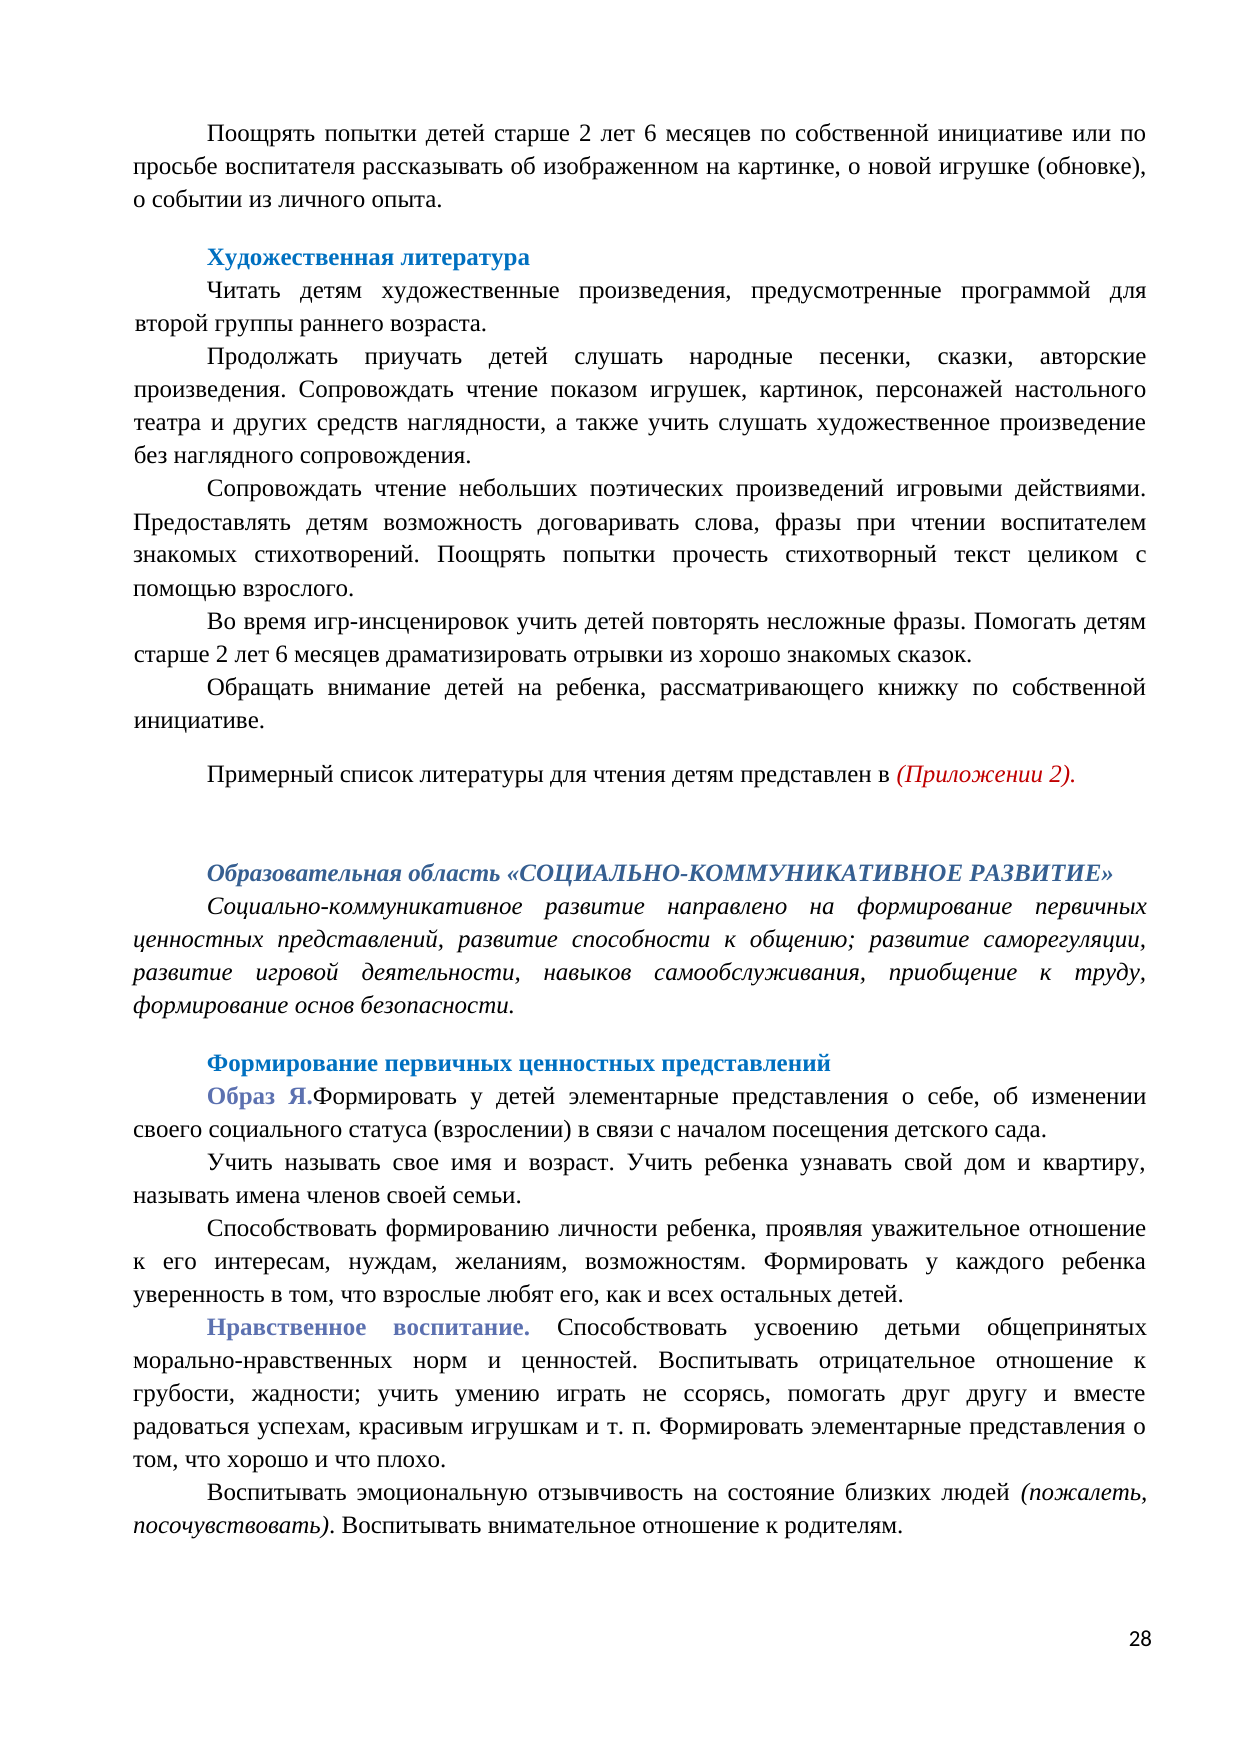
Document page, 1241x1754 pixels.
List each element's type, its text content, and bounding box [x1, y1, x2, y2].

text Формирование первичных ценностных представлений [133, 1048, 1009, 1077]
text Во время игр-инсценировок учить детей повторять несложные фразы. Помогать детям старше 2 лет 6 месяцев драматизировать отрывки из хорошо знакомых сказок. [133, 606, 1147, 668]
text Нравственное воспитание. Способствовать усвоению детьми общепринятых морально-нравственных норм и ценностей. Воспитывать отрицательное отношение к грубости, жадности; учить умению играть не ссорясь, помогать друг другу и вместе радоваться успехам, красивым игрушкам и т. п. Формировать элементарные представления о том, что хорошо и что плохо. [133, 1312, 1147, 1473]
text Продолжать приучать детей слушать народные песенки, сказки, авторские произведения. Сопровождать чтение показом игрушек, картинок, персонажей настольного театра и других средств наглядности, а также учить слушать художественное произведение без наглядного сопровождения. [133, 341, 1147, 469]
text Художественная литература [133, 242, 885, 271]
text Сопровождать чтение небольших поэтических произведений игровыми действиями. Предоставлять детям возможность договаривать слова, фразы при чтении воспитателем знакомых стихотворений. Поощрять попытки прочесть стихотворный текст целиком с помощью взрослого. [133, 473, 1147, 601]
text Поощрять попытки детей старше 2 лет 6 месяцев по собственной инициативе или по просьбе воспитателя рассказывать об изображенном на картинке, о новой игрушке (обновке), о событии из личного опыта. [133, 118, 1147, 213]
text Социально-коммуникативное развитие направлено на формирование первичных ценностных представлений, развитие способности к общению; развитие саморегуляции, развитие игровой деятельности, навыков самообслуживания, приобщение к труду, формирование основ безопасности. [133, 891, 1147, 1019]
text Читать детям художественные произведения, предусмотренные программой для второй группы раннего возраста. [134, 275, 1147, 337]
text Способствовать формированию личности ребенка, проявляя уважительное отношение к его интересам, нуждам, желаниям, возможностям. Формировать у каждого ребенка уверенность в том, что взрослые любят его, как и всех остальных детей. [133, 1213, 1147, 1308]
text Учить называть свое имя и возраст. Учить ребенка узнавать свой дом и квартиру, называть имена членов своей семьи. [133, 1147, 1147, 1209]
text Образовательная область «СОЦИАЛЬНО-КОММУНИКАТИВНОЕ РАЗВИТИЕ» [133, 858, 1152, 887]
text Обращать внимание детей на ребенка, рассматривающего книжку по собственной инициативе. [133, 672, 1147, 734]
text Примерный список литературы для чтения детям представлен в (Приложении 2). [133, 759, 1147, 788]
text Образ Я.Формировать у детей элементарные представления о себе, об изменении своего социального статуса (взрослении) в связи с началом посещения детского сада. [133, 1081, 1147, 1143]
text Воспитывать эмоциональную отзывчивость на состояние близких людей (пожалеть, посочувствовать). Воспитывать внимательное отношение к родителям. [133, 1477, 1147, 1539]
